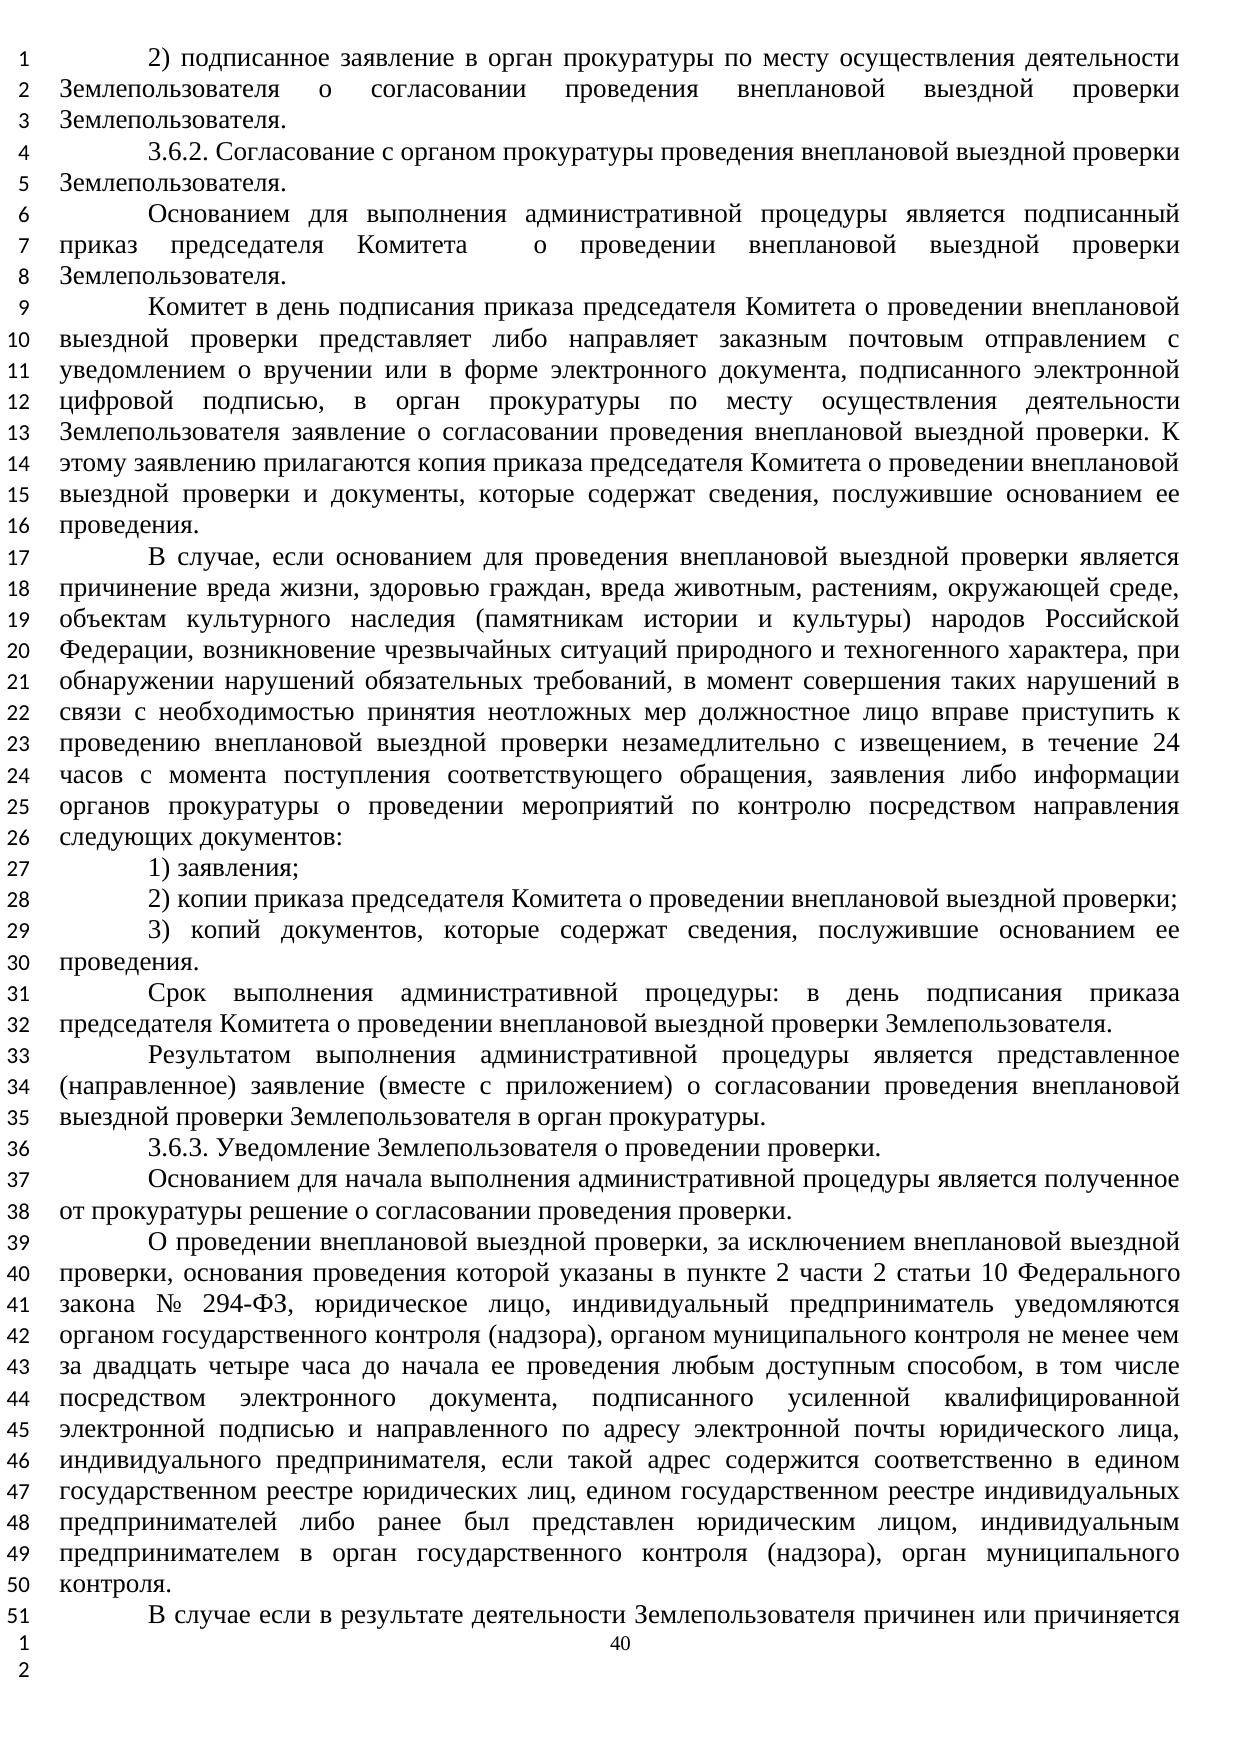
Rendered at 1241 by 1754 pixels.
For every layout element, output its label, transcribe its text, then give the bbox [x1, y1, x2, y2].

text Результатом выполнения административной процедуры является представленное (направленное) заявление (вместе с приложением) о согласовании проведения внеплановой выездной проверки Землепользователя в орган прокуратуры. [59, 1038, 1181, 1131]
text 3.6.3. Уведомление Землепользователя о проведении проверки. [59, 1131, 1181, 1163]
text 2) подписанное заявление в орган прокуратуры по месту осуществления деятельности Землепользователя о согласовании проведения внеплановой выездной проверки Землепользователя. [59, 41, 1181, 135]
text О проведении внеплановой выездной проверки, за исключением внеплановой выездной проверки, основания проведения которой указаны в пункте 2 части 2 статьи 10 Федерального закона № 294-ФЗ, юридическое лицо, индивидуальный предприниматель уведомляются органом государственного контроля (надзора), органом муниципального контроля не менее чем за двадцать четыре часа до начала ее проведения любым доступным способом, в том числе посредством электронного документа, подписанного усиленной квалифицированной электронной подписью и направленного по адресу электронной почты юридического лица, индивидуального предпринимателя, если такой адрес содержится соответственно в едином государственном реестре юридических лиц, едином государственном реестре индивидуальных предпринимателей либо ранее был представлен юридическим лицом, индивидуальным предпринимателем в орган государственного контроля (надзора), орган муниципального контроля. [59, 1225, 1181, 1599]
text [59, 1599, 1181, 1630]
text 3) копий документов, которые содержат сведения, послужившие основанием ее проведения. [59, 913, 1181, 976]
text 3.6.2. Согласование с органом прокуратуры проведения внеплановой выездной проверки Землепользователя. [59, 135, 1181, 197]
text Срок выполнения административной процедуры: в день подписания приказа председателя Комитета о проведении внеплановой выездной проверки Землепользователя. [59, 976, 1181, 1038]
text 2) копии приказа председателя Комитета о проведении внеплановой выездной проверки; [59, 882, 1181, 913]
text Основанием для начала выполнения административной процедуры является полученное от прокуратуры решение о согласовании проведения проверки. [59, 1163, 1181, 1225]
text Комитет в день подписания приказа председателя Комитета о проведении внеплановой выездной проверки представляет либо направляет заказным почтовым отправлением с уведомлением о вручении или в форме электронного документа, подписанного электронной цифровой подписью, в орган прокуратуры по месту осуществления деятельности Землепользователя заявление о согласовании проведения внеплановой выездной проверки. К этому заявлению прилагаются копия приказа председателя Комитета о проведении внеплановой выездной проверки и документы, которые содержат сведения, послужившие основанием ее проведения. [59, 291, 1181, 540]
text В случае, если основанием для проведения внеплановой выездной проверки является причинение вреда жизни, здоровью граждан, вреда животным, растениям, окружающей среде, объектам культурного наследия (памятникам истории и культуры) народов Российской Федерации, возникновение чрезвычайных ситуаций природного и техногенного характера, при обнаружении нарушений обязательных требований, в момент совершения таких нарушений в связи с необходимостью принятия неотложных мер должностное лицо вправе приступить к проведению внеплановой выездной проверки незамедлительно с извещением, в течение 24 часов с момента поступления соответствующего обращения, заявления либо информации органов прокуратуры о проведении мероприятий по контролю посредством направления следующих документов: [59, 540, 1181, 851]
text Основанием для выполнения административной процедуры является подписанный приказ председателя Комитета о проведении внеплановой выездной проверки Землепользователя. [59, 197, 1181, 291]
text 1) заявления; [59, 851, 1181, 882]
